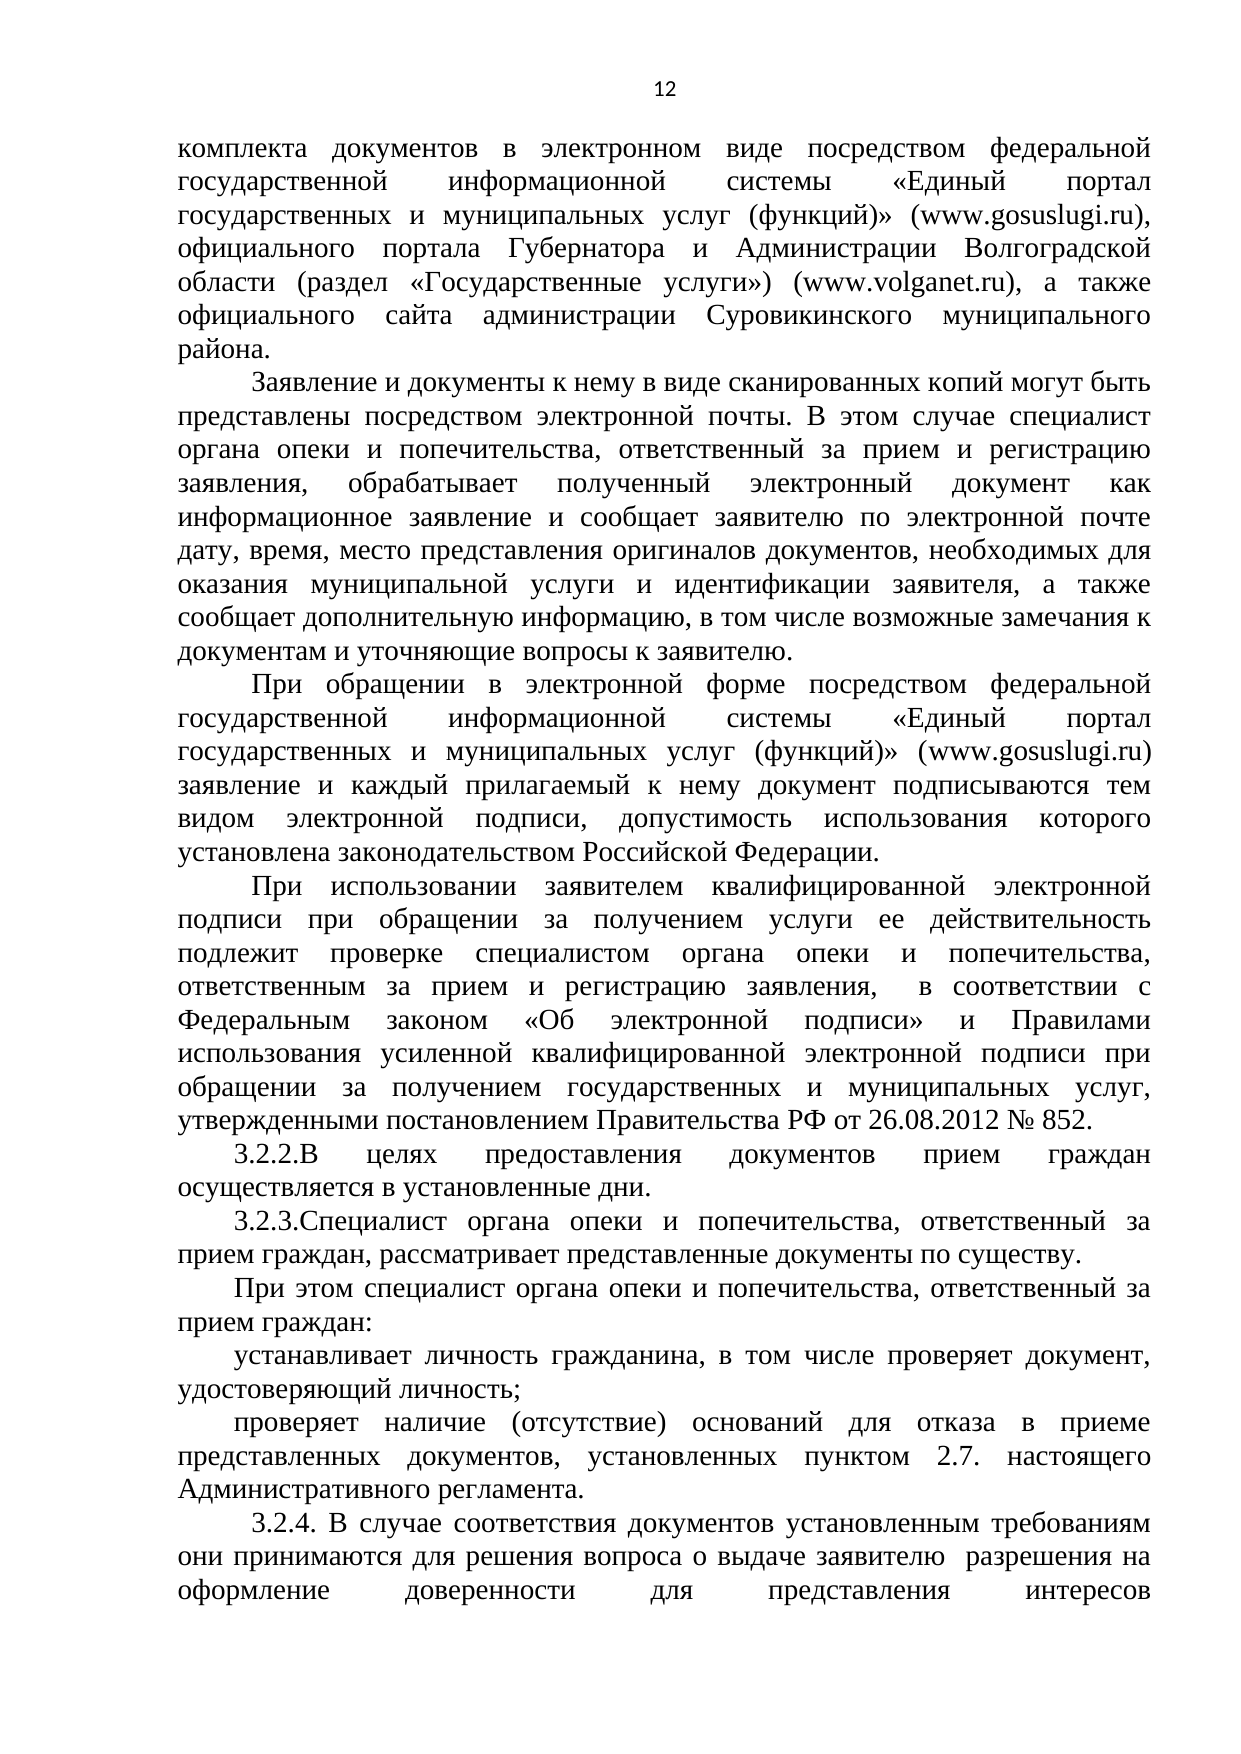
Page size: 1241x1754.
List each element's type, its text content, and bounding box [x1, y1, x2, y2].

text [177, 130, 1152, 364]
text 3.2.2.В целях предоставления документов прием граждан осуществляется в установленные дни. [177, 1136, 1152, 1203]
text Заявление и документы к нему в виде сканированных копий могут быть представлены посредством электронной почты. В этом случае специалист органа опеки и попечительства, ответственный за прием и регистрацию заявления, обрабатывает полученный электронный документ как информационное заявление и сообщает заявителю по электронной почте дату, время, место представления оригиналов документов, необходимых для оказания муниципальной услуги и идентификации заявителя, а также сообщает дополнительную информацию, в том числе возможные замечания к документам и уточняющие вопросы к заявителю. [177, 364, 1152, 666]
text устанавливает личность гражданина, в том числе проверяет документ, удостоверяющий личность; [177, 1337, 1152, 1404]
text проверяет наличие (отсутствие) оснований для отказа в приеме представленных документов, установленных пунктом 2.7. настоящего Административного регламента. [177, 1404, 1152, 1505]
text При этом специалист органа опеки и попечительства, ответственный за прием граждан: [177, 1270, 1152, 1337]
text При использовании заявителем квалифицированной электронной подписи при обращении за получением услуги ее действительность подлежит проверке специалистом органа опеки и попечительства, ответственным за прием и регистрацию заявления, в соответствии с Федеральным законом «Об электронной подписи» и Правилами использования усиленной квалифицированной электронной подписи при обращении за получением государственных и муниципальных услуг, утвержденными постановлением Правительства РФ от 26.08.2012 № 852. [177, 868, 1152, 1136]
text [177, 1505, 1152, 1606]
text 3.2.3.Специалист органа опеки и попечительства, ответственный за прием граждан, рассматривает представленные документы по существу. [177, 1203, 1152, 1270]
text При обращении в электронной форме посредством федеральной государственной информационной системы «Единый портал государственных и муниципальных услуг (функций)» (www.gosuslugi.ru) заявление и каждый прилагаемый к нему документ подписываются тем видом электронной подписи, допустимость использования которого установлена законодательством Российской Федерации. [177, 666, 1152, 868]
